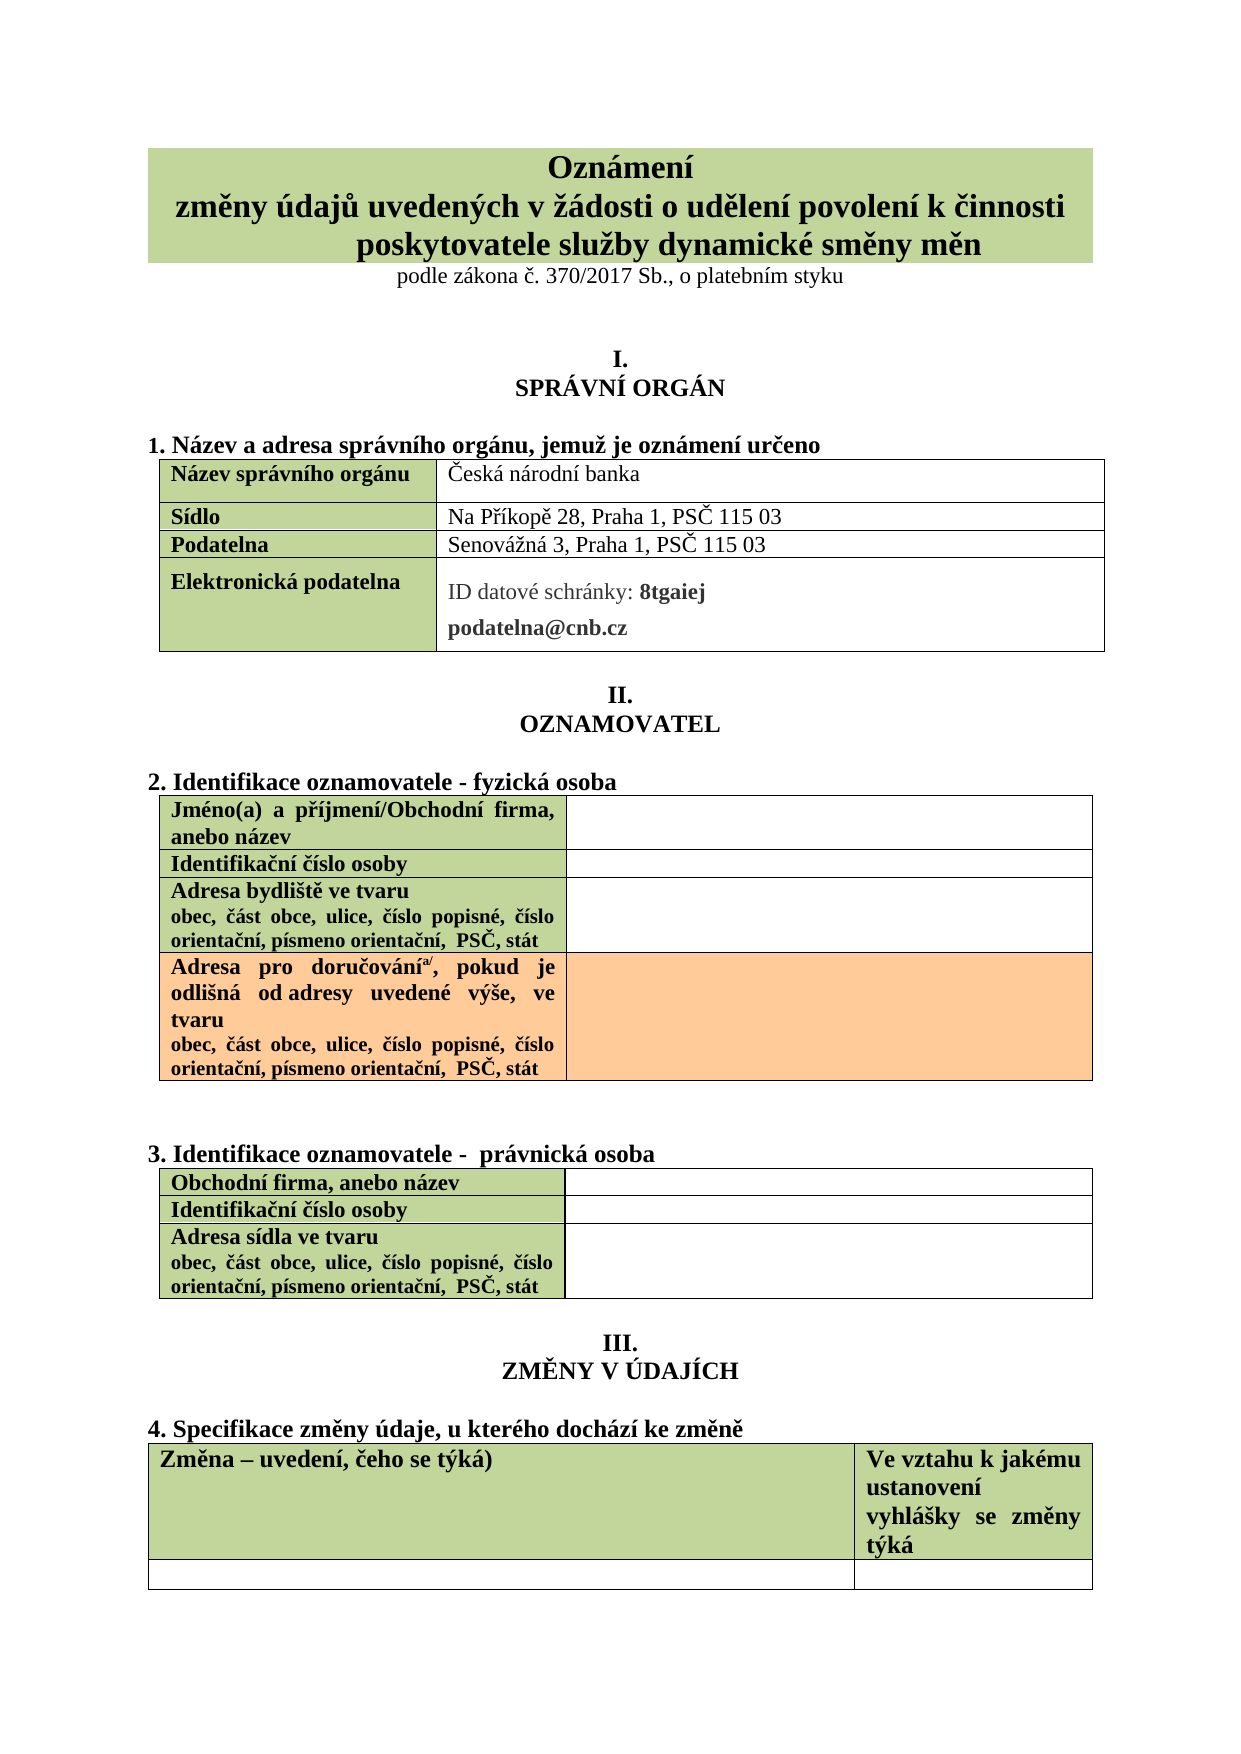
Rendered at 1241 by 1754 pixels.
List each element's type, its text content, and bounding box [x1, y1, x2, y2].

table_header Jméno(a) a příjmení/Obchodní firma, anebo název [160, 796, 566, 849]
text II. [148, 680, 1093, 709]
table_header Obchodní firma, anebo název [160, 1169, 564, 1195]
list podle zákona č. 370/2017 Sb., o platebním styku [148, 263, 1093, 289]
text 4. Specifikace změny údaje, u kterého dochází ke změně [148, 1414, 1093, 1443]
text 1. Název a adresa správního orgánu, jemuž je oznámení určeno [148, 430, 1093, 459]
text poskytovatele služby dynamické směny měn [148, 224, 1093, 263]
table_cell Sídlo [160, 503, 436, 529]
table_header Ve vztahu k jakému ustanovení vyhlášky se změny týká [855, 1444, 1092, 1559]
table_cell [567, 850, 1092, 877]
text Oznámení [148, 148, 1093, 186]
table_cell Identifikační číslo osoby [160, 1196, 564, 1222]
text 3. Identifikace oznamovatele - právnická osoba [148, 1139, 1093, 1168]
table_cell Senovážná 3, Praha 1, PSČ 115 03 [437, 531, 1104, 557]
table_cell Adresa sídla ve tvaru obec, část obce, ulice, číslo popisné, číslo orientační, písmeno orientační, PSČ, stát [160, 1224, 564, 1298]
table_header [567, 796, 1092, 849]
table_header Název správního orgánu [160, 460, 436, 502]
table_cell Adresa pro doručovánía/, pokud je odlišná od adresy uvedené výše, ve tvaru obec, část obce, ulice, číslo popisné, číslo orientační, písmeno orientační, PSČ, stát [160, 953, 566, 1080]
table_header Změna – uvedení, čeho se týká) [149, 1444, 854, 1559]
text III. [148, 1328, 1093, 1356]
text změny údajů uvedených v žádosti o udělení povolení k činnosti [148, 186, 1093, 224]
table_cell [567, 953, 1092, 1080]
table_cell [566, 1224, 1092, 1298]
table_cell Adresa bydliště ve tvaru obec, část obce, ulice, číslo popisné, číslo orientační, písmeno orientační, PSČ, stát [160, 878, 566, 952]
text OZNAMOVATEL [148, 709, 1093, 738]
table_header Česká národní banka [437, 460, 1104, 502]
table_cell Na Příkopě 28, Praha 1, PSČ 115 03 [437, 503, 1104, 529]
table_cell [149, 1560, 854, 1588]
text ZMĚNY V ÚDAJÍCH [148, 1356, 1093, 1385]
text SPRÁVNÍ ORGÁN [148, 373, 1093, 402]
table_cell Identifikační číslo osoby [160, 850, 566, 877]
table_cell Podatelna [160, 531, 436, 557]
table_cell [566, 1196, 1092, 1222]
table_cell ID datové schránky: 8tgaiej podatelna@cnb.cz [437, 558, 1104, 651]
text I. [148, 344, 1093, 373]
table_cell Elektronická podatelna [160, 558, 436, 651]
text 2. Identifikace oznamovatele - fyzická osoba [148, 767, 1093, 795]
table_cell [855, 1560, 1092, 1588]
table_header [566, 1169, 1092, 1195]
table_cell [567, 878, 1092, 952]
